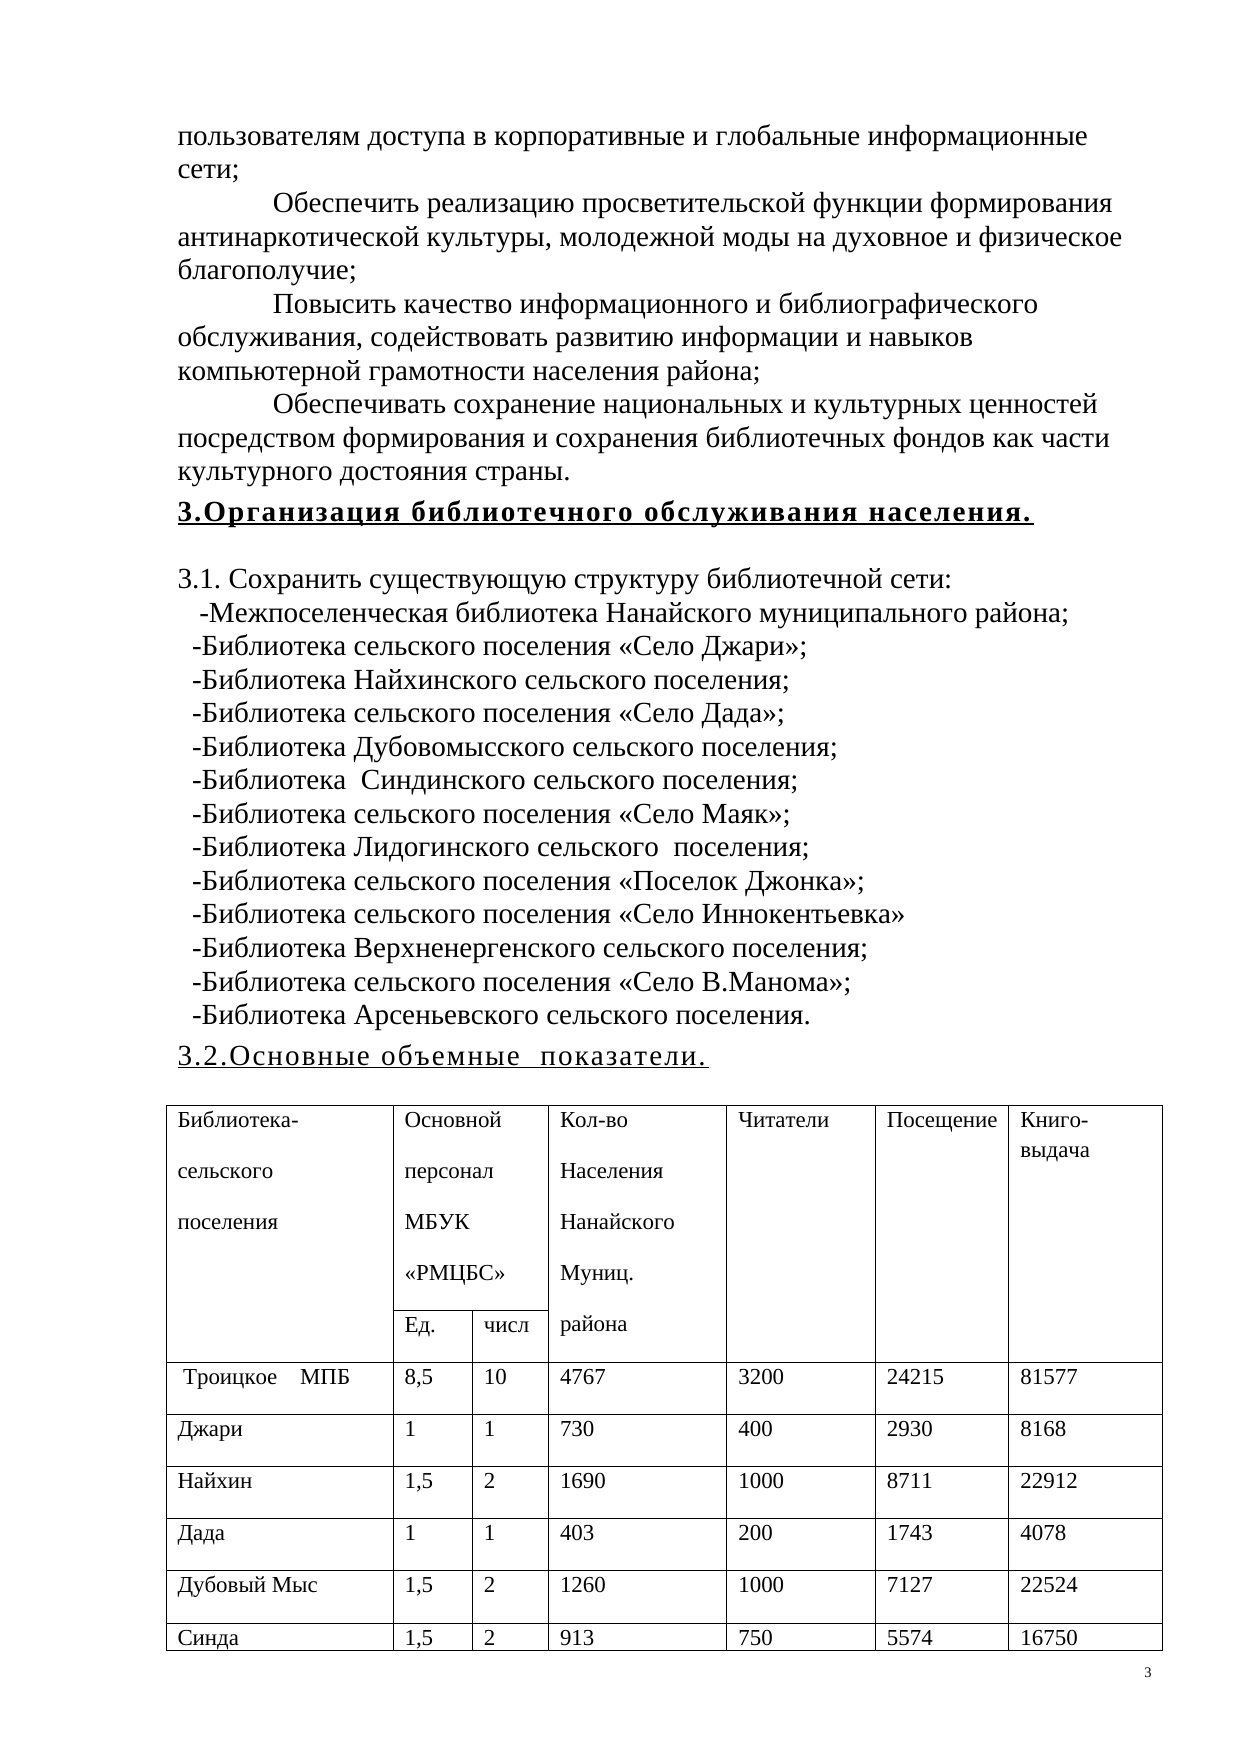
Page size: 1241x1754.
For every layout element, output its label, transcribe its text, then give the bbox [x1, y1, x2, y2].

table_cell 1,5 [394, 1467, 472, 1518]
table_header Библиотека- сельского поселения [167, 1106, 393, 1362]
table_cell 1000 [727, 1571, 875, 1622]
table_cell 16750 [1009, 1624, 1162, 1650]
text -Библиотека сельского поселения «Село Джари»; [177, 628, 1152, 662]
table_cell 1 [394, 1415, 472, 1466]
table_cell 81577 [1009, 1363, 1162, 1414]
table_cell Найхин [167, 1467, 393, 1518]
table_cell 10 [473, 1363, 548, 1414]
text -Библиотека сельского поселения «Село Иннокентьевка» [177, 897, 1152, 930]
table_cell 1000 [727, 1467, 875, 1518]
table_header Основной персонал МБУК «РМЦБС» [394, 1106, 548, 1310]
table_cell Дада [167, 1519, 393, 1570]
table_cell числ [473, 1311, 548, 1362]
text -Межпоселенческая библиотека Нанайского муниципального района; [177, 595, 1152, 628]
table_cell 913 [549, 1624, 726, 1650]
text Повысить качество информационного и библиографического обслуживания, содействовать развитию информации и навыков компьютерной грамотности населения района; [177, 286, 1152, 386]
table_cell Джари [167, 1415, 393, 1466]
table_cell 1260 [549, 1571, 726, 1622]
text -Библиотека Верхненергенского сельского поселения; [177, 930, 1152, 964]
table_cell 8,5 [394, 1363, 472, 1414]
table_cell 4767 [549, 1363, 726, 1414]
table_cell 400 [727, 1415, 875, 1466]
table_cell 1 [394, 1519, 472, 1570]
table_cell Ед. [394, 1311, 472, 1362]
table_header Книго-выдача [1009, 1106, 1162, 1362]
text -Библиотека Дубовомысского сельского поселения; [177, 729, 1152, 762]
table_cell 730 [549, 1415, 726, 1466]
table_cell 1,5 [394, 1571, 472, 1622]
text -Библиотека Синдинского сельского поселения; [177, 762, 1152, 796]
text Обеспечить реализацию просветительской функции формирования антинаркотической культуры, молодежной моды на духовное и физическое благополучие; [177, 185, 1152, 286]
table_cell 1690 [549, 1467, 726, 1518]
table_cell 2930 [876, 1415, 1008, 1466]
text 3.2.Основные объемные показатели. [177, 1031, 1152, 1071]
text 3.Организация библиотечного обслуживания населения. [177, 487, 1152, 528]
table_cell 1 [473, 1415, 548, 1466]
table_cell 3200 [727, 1363, 875, 1414]
table_cell 22524 [1009, 1571, 1162, 1622]
text -Библиотека Арсеньевского сельского поселения. [177, 997, 1152, 1031]
text Обеспечивать сохранение национальных и культурных ценностей посредством формирования и сохранения библиотечных фондов как части культурного достояния страны. [177, 386, 1152, 487]
table_cell 7127 [876, 1571, 1008, 1622]
table_cell 8711 [876, 1467, 1008, 1518]
table_cell 22912 [1009, 1467, 1162, 1518]
text -Библиотека сельского поселения «Село В.Манома»; [177, 964, 1152, 997]
table_header Кол-во Населения Нанайского Муниц. района [549, 1106, 726, 1362]
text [177, 118, 1152, 185]
table_cell 2 [473, 1571, 548, 1622]
text -Библиотека сельского поселения «Поселок Джонка»; [177, 863, 1152, 897]
table_cell 5574 [876, 1624, 1008, 1650]
table_cell 403 [549, 1519, 726, 1570]
table_cell 750 [727, 1624, 875, 1650]
table_cell Синда [167, 1624, 393, 1650]
table_cell 1743 [876, 1519, 1008, 1570]
table_header Посещение [876, 1106, 1008, 1362]
table_cell 2 [473, 1624, 548, 1650]
text -Библиотека Найхинского сельского поселения; [177, 662, 1152, 695]
table_cell 4078 [1009, 1519, 1162, 1570]
text -Библиотека сельского поселения «Село Маяк»; [177, 796, 1152, 829]
text 3.1. Сохранить существующую структуру библиотечной сети: [177, 561, 1152, 595]
table_cell 2 [473, 1467, 548, 1518]
table_cell 200 [727, 1519, 875, 1570]
table_cell Троицкое МПБ [167, 1363, 393, 1414]
table_cell 1 [473, 1519, 548, 1570]
table_cell 8168 [1009, 1415, 1162, 1466]
text -Библиотека Лидогинского сельского поселения; [177, 829, 1152, 863]
table_cell 1,5 [394, 1624, 472, 1650]
table_cell Дубовый Мыс [167, 1571, 393, 1622]
table_cell 24215 [876, 1363, 1008, 1414]
text -Библиотека сельского поселения «Село Дада»; [177, 695, 1152, 729]
table_header Читатели [727, 1106, 875, 1362]
